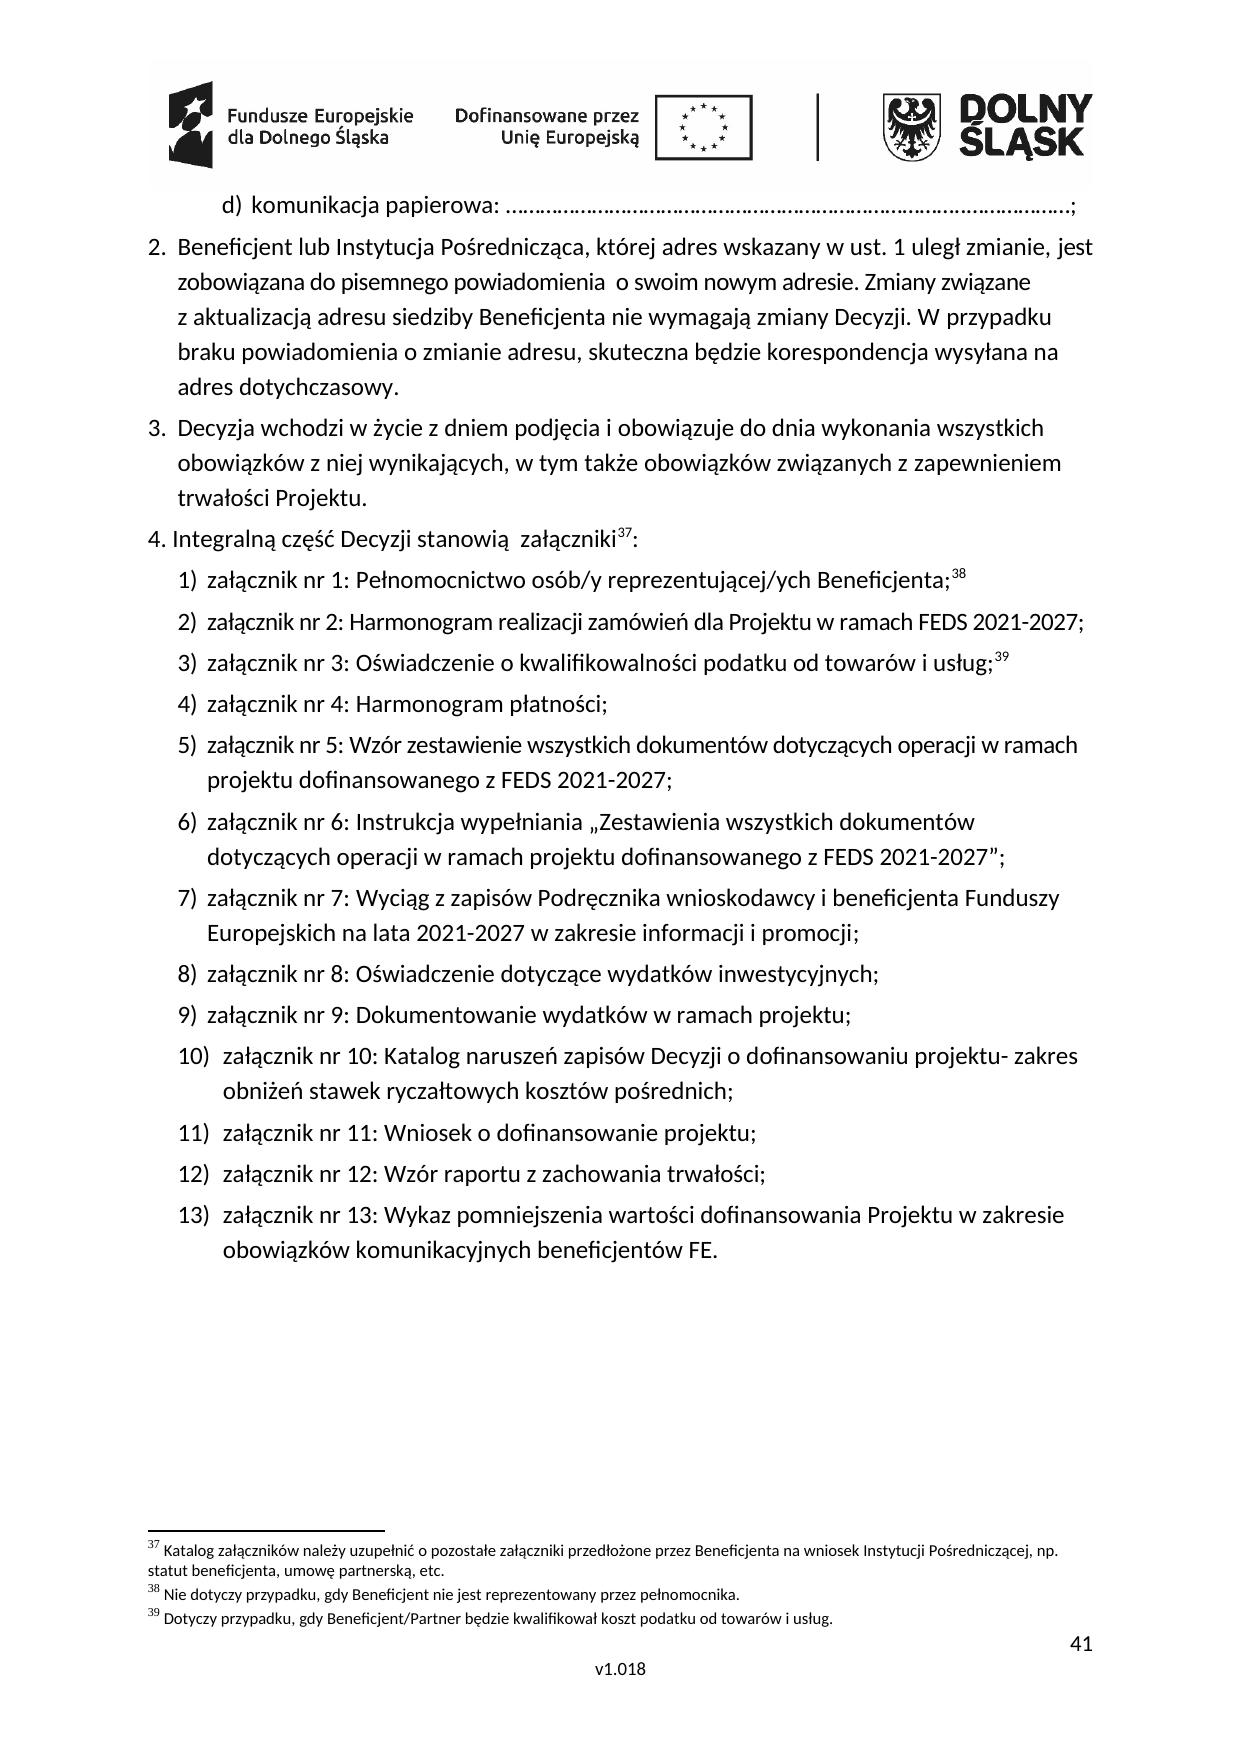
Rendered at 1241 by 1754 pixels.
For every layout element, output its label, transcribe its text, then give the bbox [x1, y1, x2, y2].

list załącznik nr 11: Wniosek o dofinansowanie projektu; [177, 1117, 1093, 1147]
list załącznik nr 10: Katalog naruszeń zapisów Decyzji o dofinansowaniu projektu- zakres obniżeń stawek ryczałtowych kosztów pośrednich; [177, 1040, 1093, 1106]
list załącznik nr 13: Wykaz pomniejszenia wartości dofinansowania Projektu w zakresie obowiązków komunikacyjnych beneficjentów FE. [177, 1199, 1093, 1265]
list załącznik nr 6: Instrukcja wypełniania „Zestawienia wszystkich dokumentów dotyczących operacji w ramach projektu dofinansowanego z FEDS 2021-2027”; [177, 806, 1093, 871]
list załącznik nr 5: Wzór zestawienie wszystkich dokumentów dotyczących operacji w ramach projektu dofinansowanego z FEDS 2021-2027; [177, 730, 1093, 795]
list załącznik nr 2: Harmonogram realizacji zamówień dla Projektu w ramach FEDS 2021-2027; [177, 606, 1093, 636]
list załącznik nr 8: Oświadczenie dotyczące wydatków inwestycyjnych; [177, 958, 1093, 989]
picture [147, 59, 1093, 190]
list załącznik nr 9: Dokumentowanie wydatków w ramach projektu; [177, 999, 1093, 1030]
list załącznik nr 12: Wzór raportu z zachowania trwałości; [177, 1158, 1093, 1188]
list komunikacja papierowa: ……………………………………………………………………..………………; [222, 190, 1093, 220]
list załącznik nr 7: Wyciąg z zapisów Podręcznika wnioskodawcy i beneficjenta Funduszy Europejskich na lata 2021-2027 w zakresie informacji i promocji; [177, 882, 1093, 948]
list załącznik nr 1: Pełnomocnictwo osób/y reprezentującej/ych Beneficjenta; [177, 565, 1093, 595]
list Beneficjent lub Instytucja Pośrednicząca, której adres wskazany w ust. 1 uległ zmianie, jest zobowiązana do pisemnego powiadomienia o swoim nowym adresie. Zmiany związane z aktualizacją adresu siedziby Beneficjenta nie wymagają zmiany Decyzji. W przypadku braku powiadomienia o zmianie adresu, skuteczna będzie korespondencja wysyłana na adres dotychczasowy. [148, 231, 1093, 401]
text 4. Integralną część Decyzji stanowią załączniki: [148, 523, 1093, 554]
list Decyzja wchodzi w życie z dniem podjęcia i obowiązuje do dnia wykonania wszystkich obowiązków z niej wynikających, w tym także obowiązków związanych z zapewnieniem trwałości Projektu. [148, 412, 1093, 513]
list załącznik nr 3: Oświadczenie o kwalifikowalności podatku od towarów i usług; [177, 647, 1093, 678]
list załącznik nr 4: Harmonogram płatności; [177, 688, 1093, 719]
